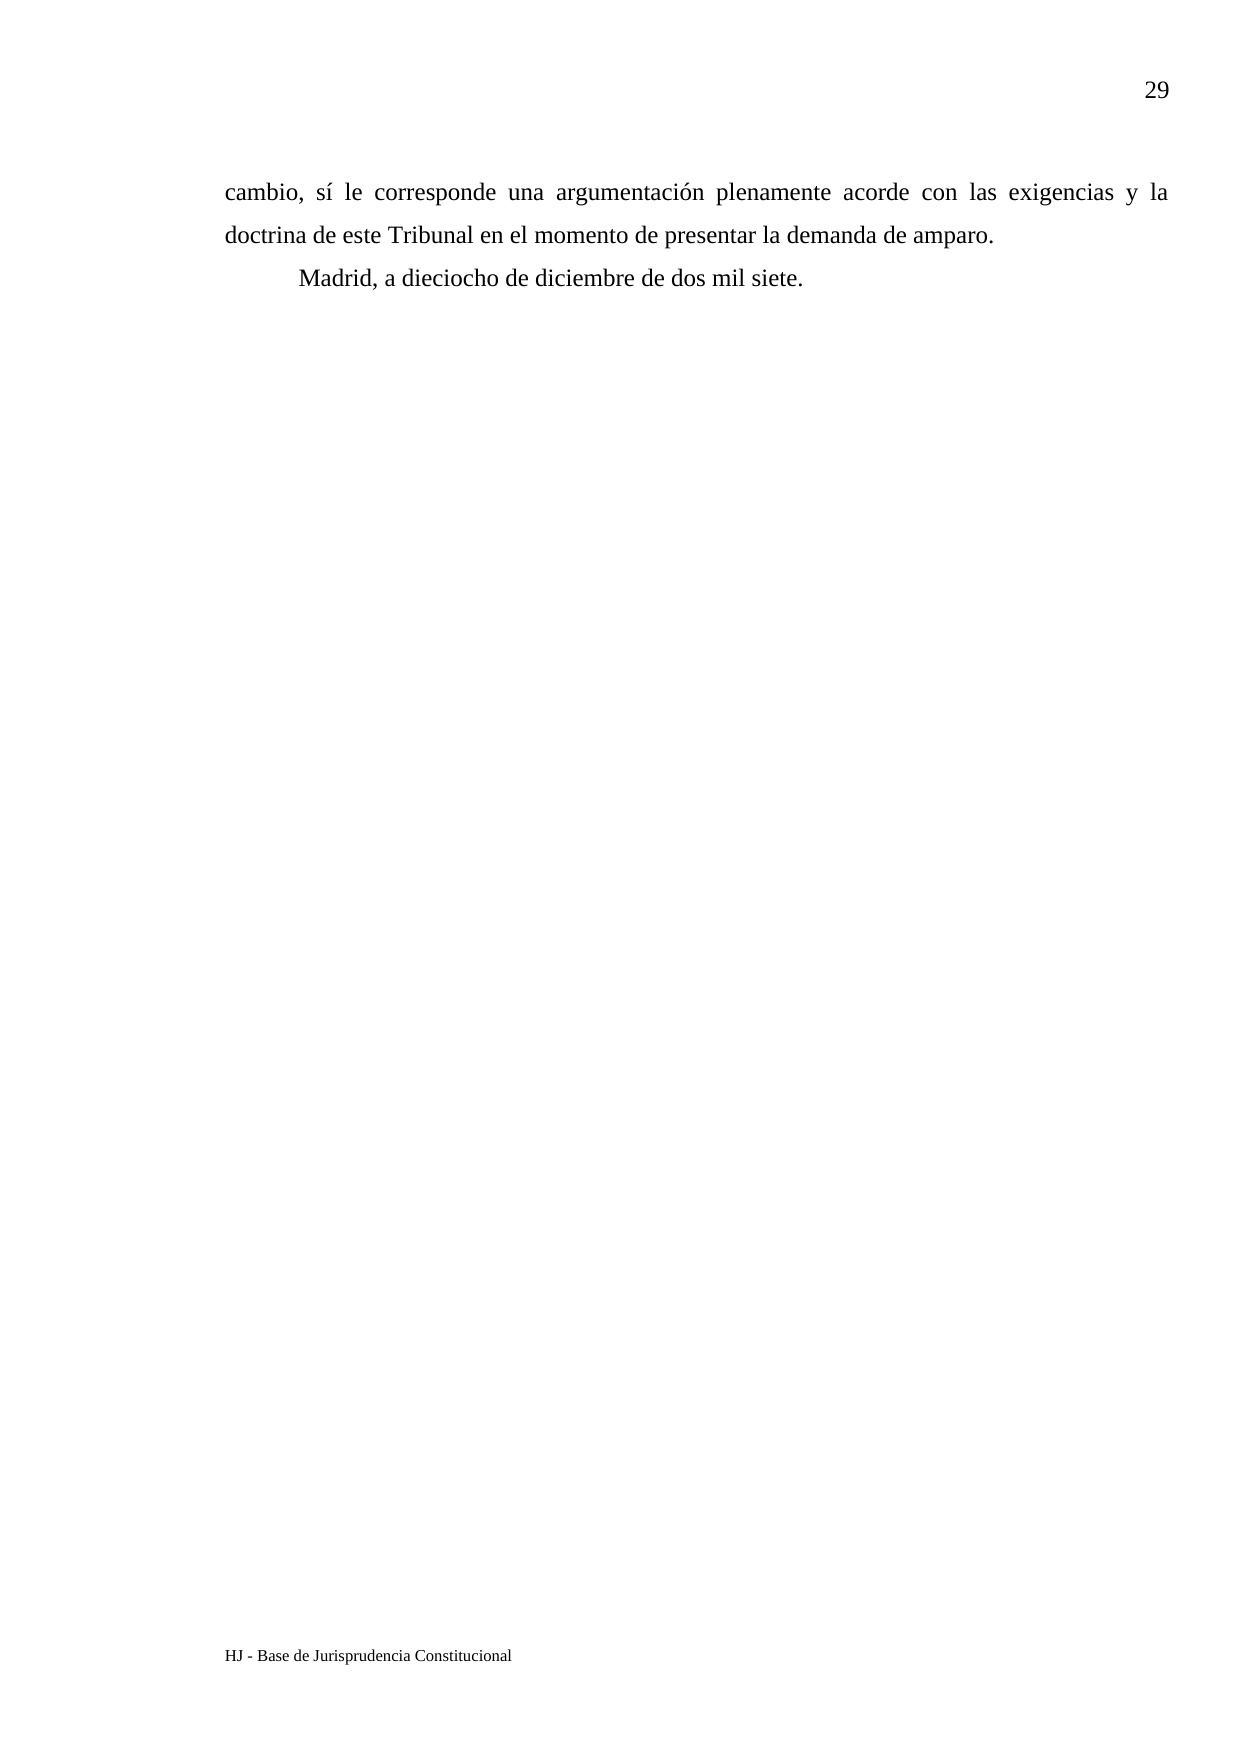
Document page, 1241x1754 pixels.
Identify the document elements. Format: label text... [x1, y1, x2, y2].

text Madrid, a dieciocho de diciembre de dos mil siete. [224, 263, 1169, 292]
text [224, 177, 1169, 249]
